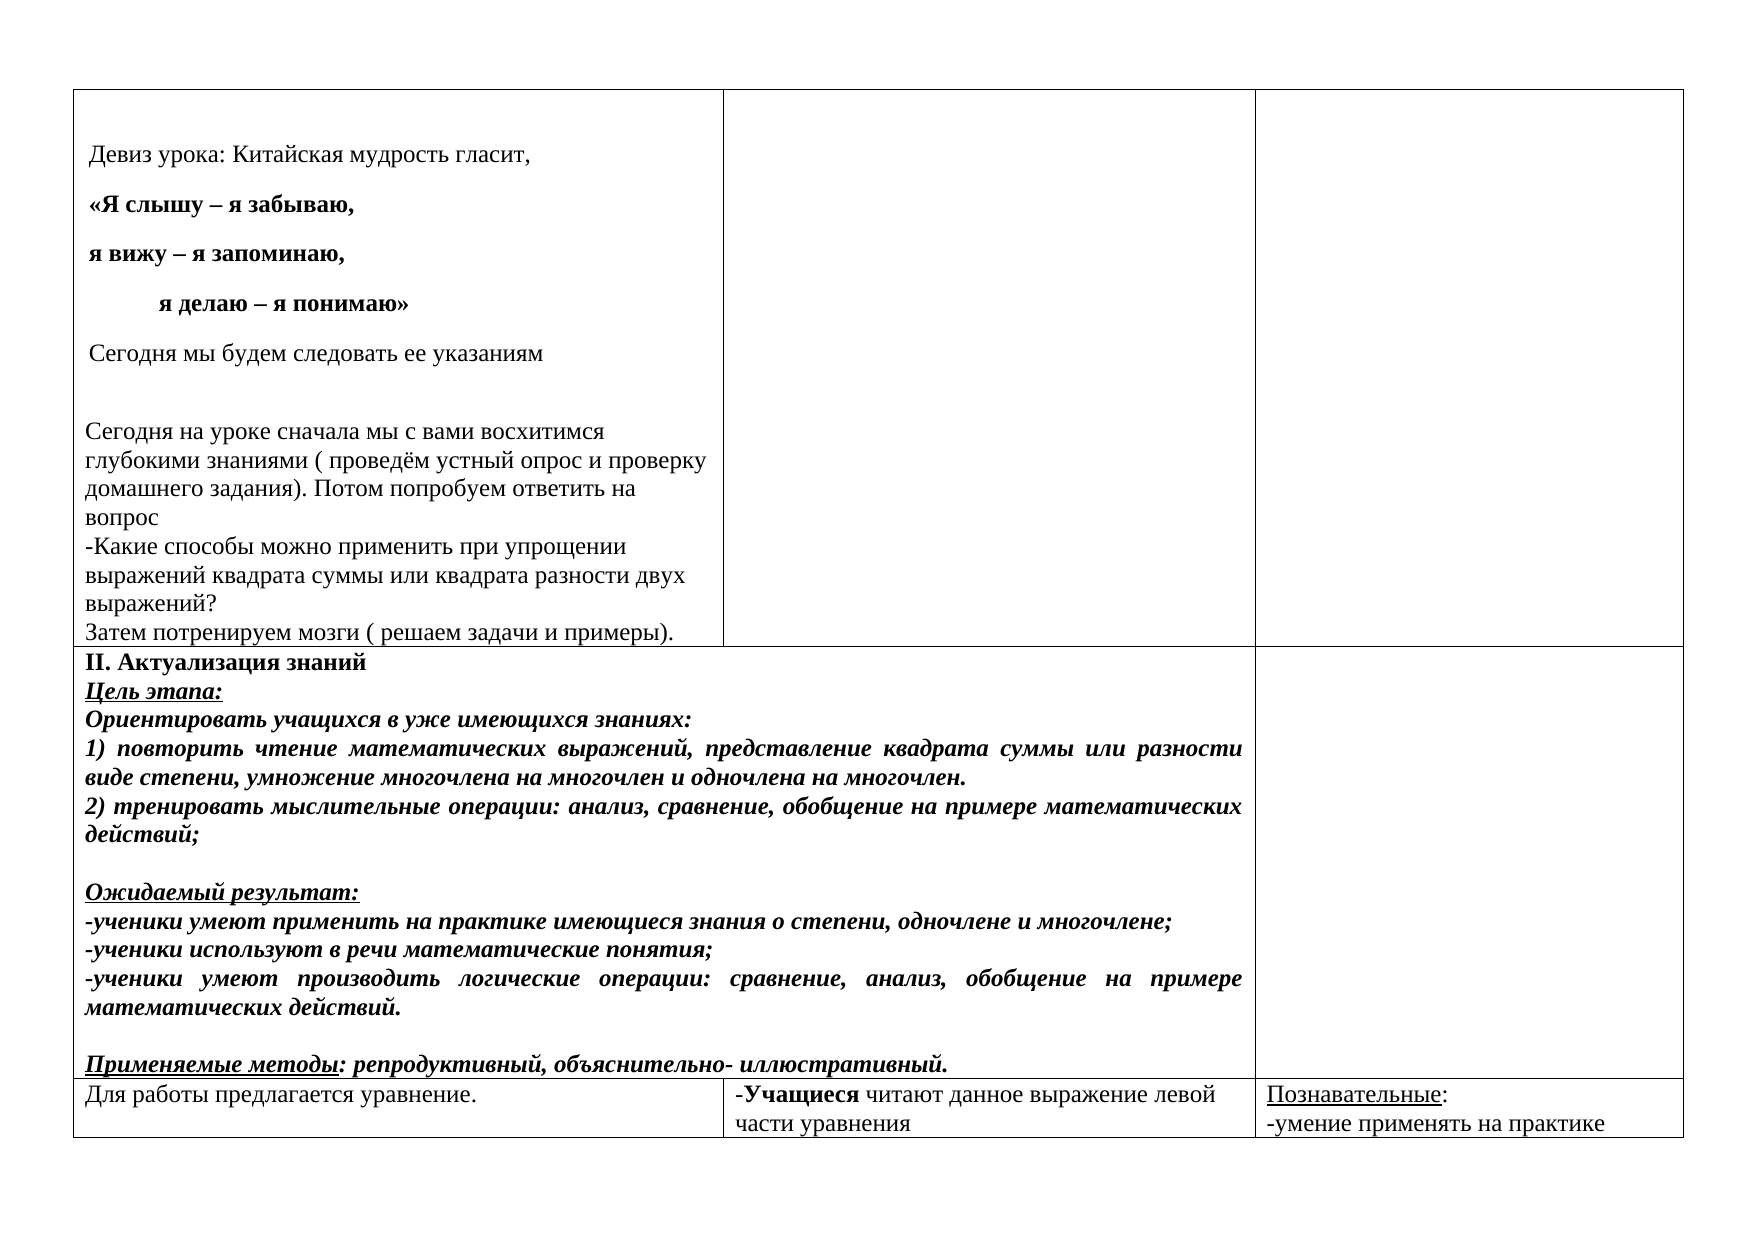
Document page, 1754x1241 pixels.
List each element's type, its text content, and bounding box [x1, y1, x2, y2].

table_cell [1256, 647, 1683, 1078]
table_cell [1256, 90, 1683, 646]
table_cell II. Актуализация знаний Цель этапа: Ориентировать учащихся в уже имеющихся знаниях: 1) повторить чтение математических выражений, представление квадрата суммы или разности виде степени, умножение многочлена на многочлен и одночлена на многочлен. 2) тренировать мыслительные операции: анализ, сравнение, обобщение на примере математических действий; Ожидаемый результат: -ученики умеют применить на практике имеющиеся знания о степени, одночлене и многочлене; -ученики используют в речи математические понятия; -ученики умеют производить логические операции: сравнение, анализ, обобщение на примере математических действий. Применяемые методы: репродуктивный, объяснительно- иллюстративный. [74, 647, 1255, 1078]
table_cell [724, 1079, 1255, 1137]
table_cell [74, 90, 723, 646]
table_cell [74, 1079, 723, 1137]
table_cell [1256, 1079, 1683, 1137]
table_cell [724, 90, 1255, 646]
